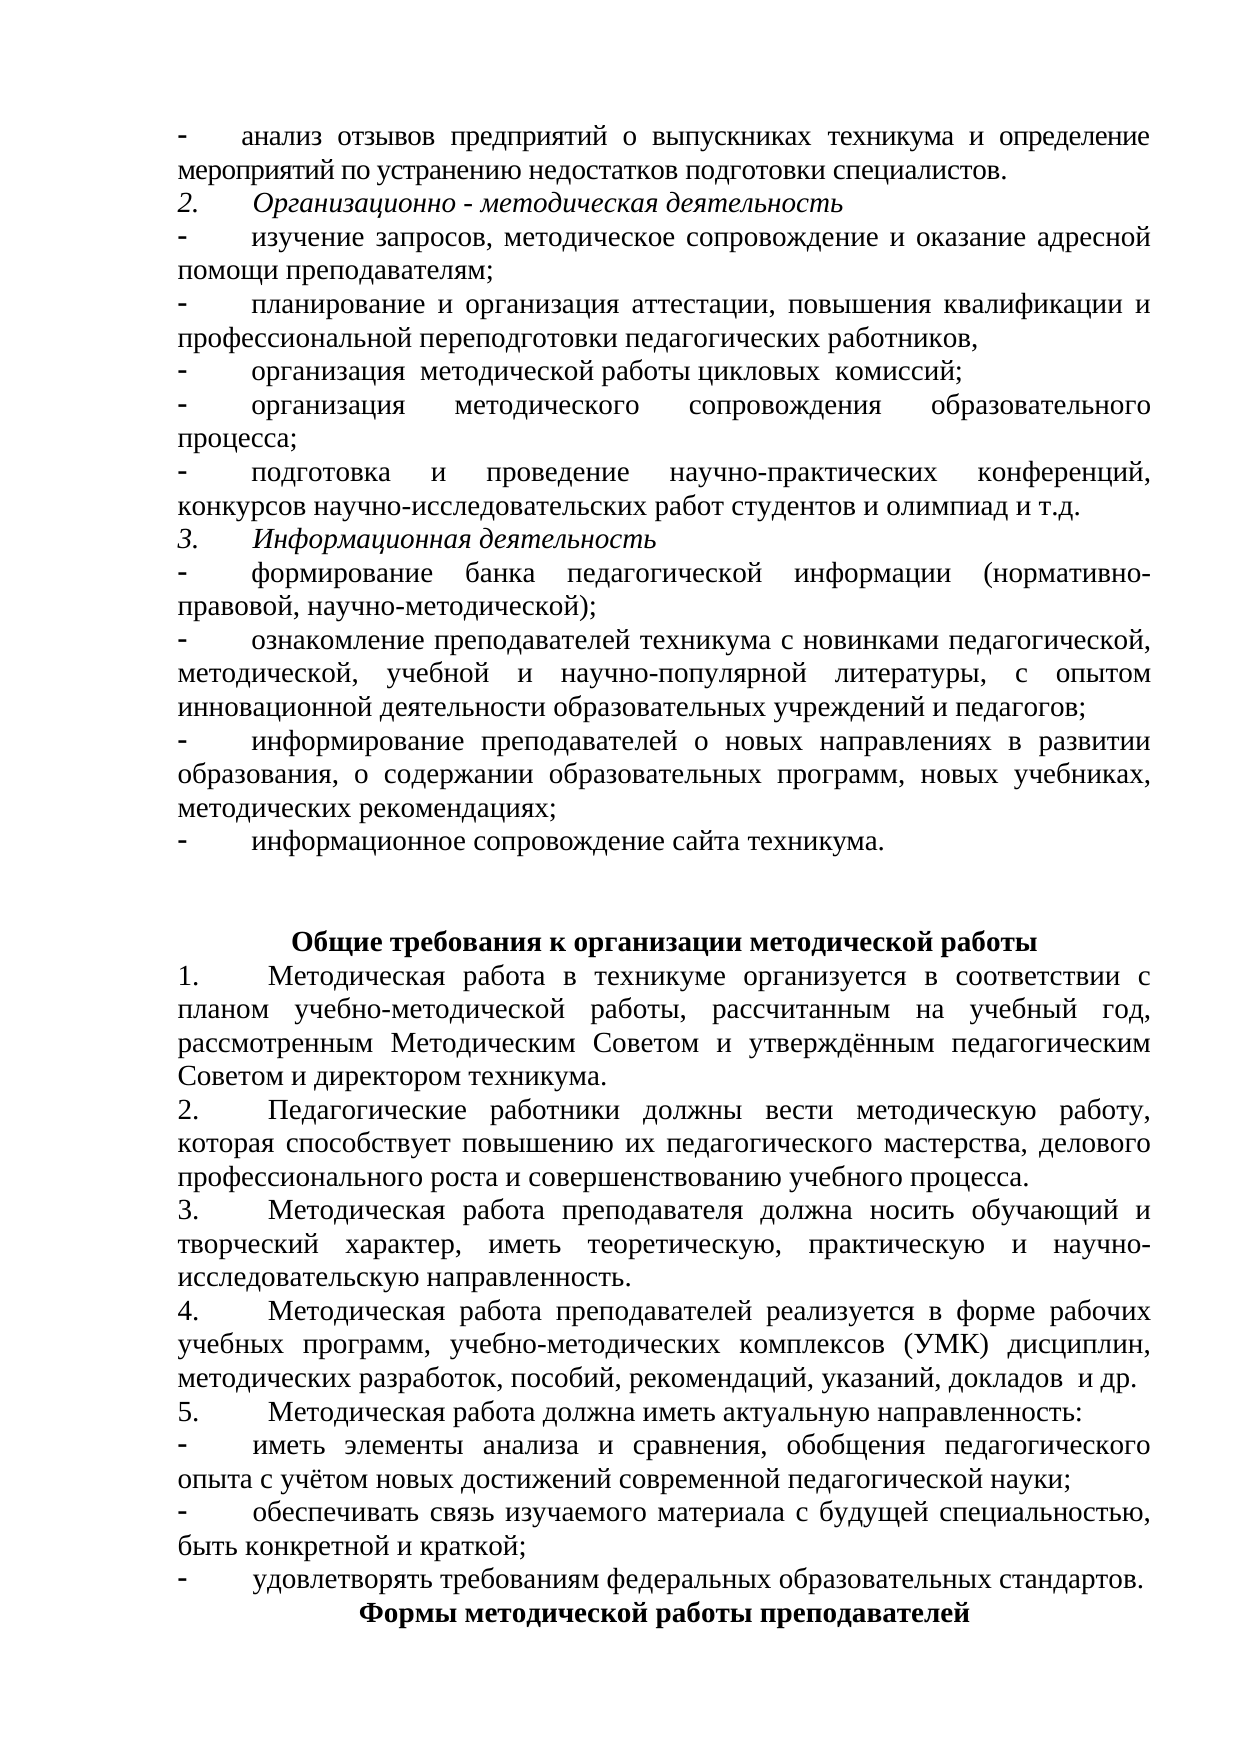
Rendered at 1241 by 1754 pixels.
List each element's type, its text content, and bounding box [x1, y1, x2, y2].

list Методическая работа должна иметь актуальную направленность: [177, 1394, 1152, 1427]
list удовлетворять требованиям федеральных образовательных стандартов. [177, 1562, 1152, 1595]
list ознакомление преподавателей техникума с новинками педагогической, методической, учебной и научно-популярной литературы, с опытом инновационной деятельности образовательных учреждений и педагогов; [177, 622, 1152, 723]
text Формы методической работы преподавателей [177, 1595, 1152, 1629]
text Общие требования к организации методической работы [177, 924, 1152, 958]
list Методическая работа в техникуме организуется в соответствии с планом учебно-методической работы, рассчитанным на учебный год, рассмотренным Методическим Советом и утверждённым педагогическим Советом и директором техникума. [177, 958, 1152, 1092]
list изучение запросов, методическое сопровождение и оказание адресной помощи преподавателям; [177, 219, 1152, 286]
list организация методической работы цикловых комиссий; [177, 353, 1152, 387]
list обеспечивать связь изучаемого материала с будущей специальностью, быть конкретной и краткой; [177, 1494, 1152, 1562]
list формирование банка педагогической информации (нормативно-правовой, научно-методической); [177, 555, 1152, 622]
list Информационная деятельность [177, 521, 1150, 555]
list иметь элементы анализа и сравнения, обобщения педагогического опыта с учётом новых достижений современной педагогической науки; [177, 1427, 1152, 1494]
list планирование и организация аттестации, повышения квалификации и профессиональной переподготовки педагогических работников, [177, 286, 1152, 353]
list Организационно - методическая деятельность [177, 185, 1150, 219]
list анализ отзывов предприятий о выпускниках техникума и определение мероприятий по устранению недостатков подготовки специалистов. [177, 118, 1150, 185]
list информационное сопровождение сайта техникума. [177, 823, 1152, 857]
list Педагогические работники должны вести методическую работу, которая способствует повышению их педагогического мастерства, делового профессионального роста и совершенствованию учебного процесса. [177, 1092, 1152, 1192]
list Методическая работа преподавателя должна носить обучающий и творческий характер, иметь теоретическую, практическую и научно-исследовательскую направленность. [177, 1192, 1152, 1293]
list подготовка и проведение научно-практических конференций, конкурсов научно-исследовательских работ студентов и олимпиад и т.д. [177, 454, 1152, 521]
list информирование преподавателей о новых направлениях в развитии образования, о содержании образовательных программ, новых учебниках, методических рекомендациях; [177, 723, 1152, 823]
list организация методического сопровождения образовательного процесса; [177, 387, 1152, 454]
list Методическая работа преподавателей реализуется в форме рабочих учебных программ, учебно-методических комплексов (УМК) дисциплин, методических разработок, пособий, рекомендаций, указаний, докладов и др. [177, 1293, 1152, 1394]
